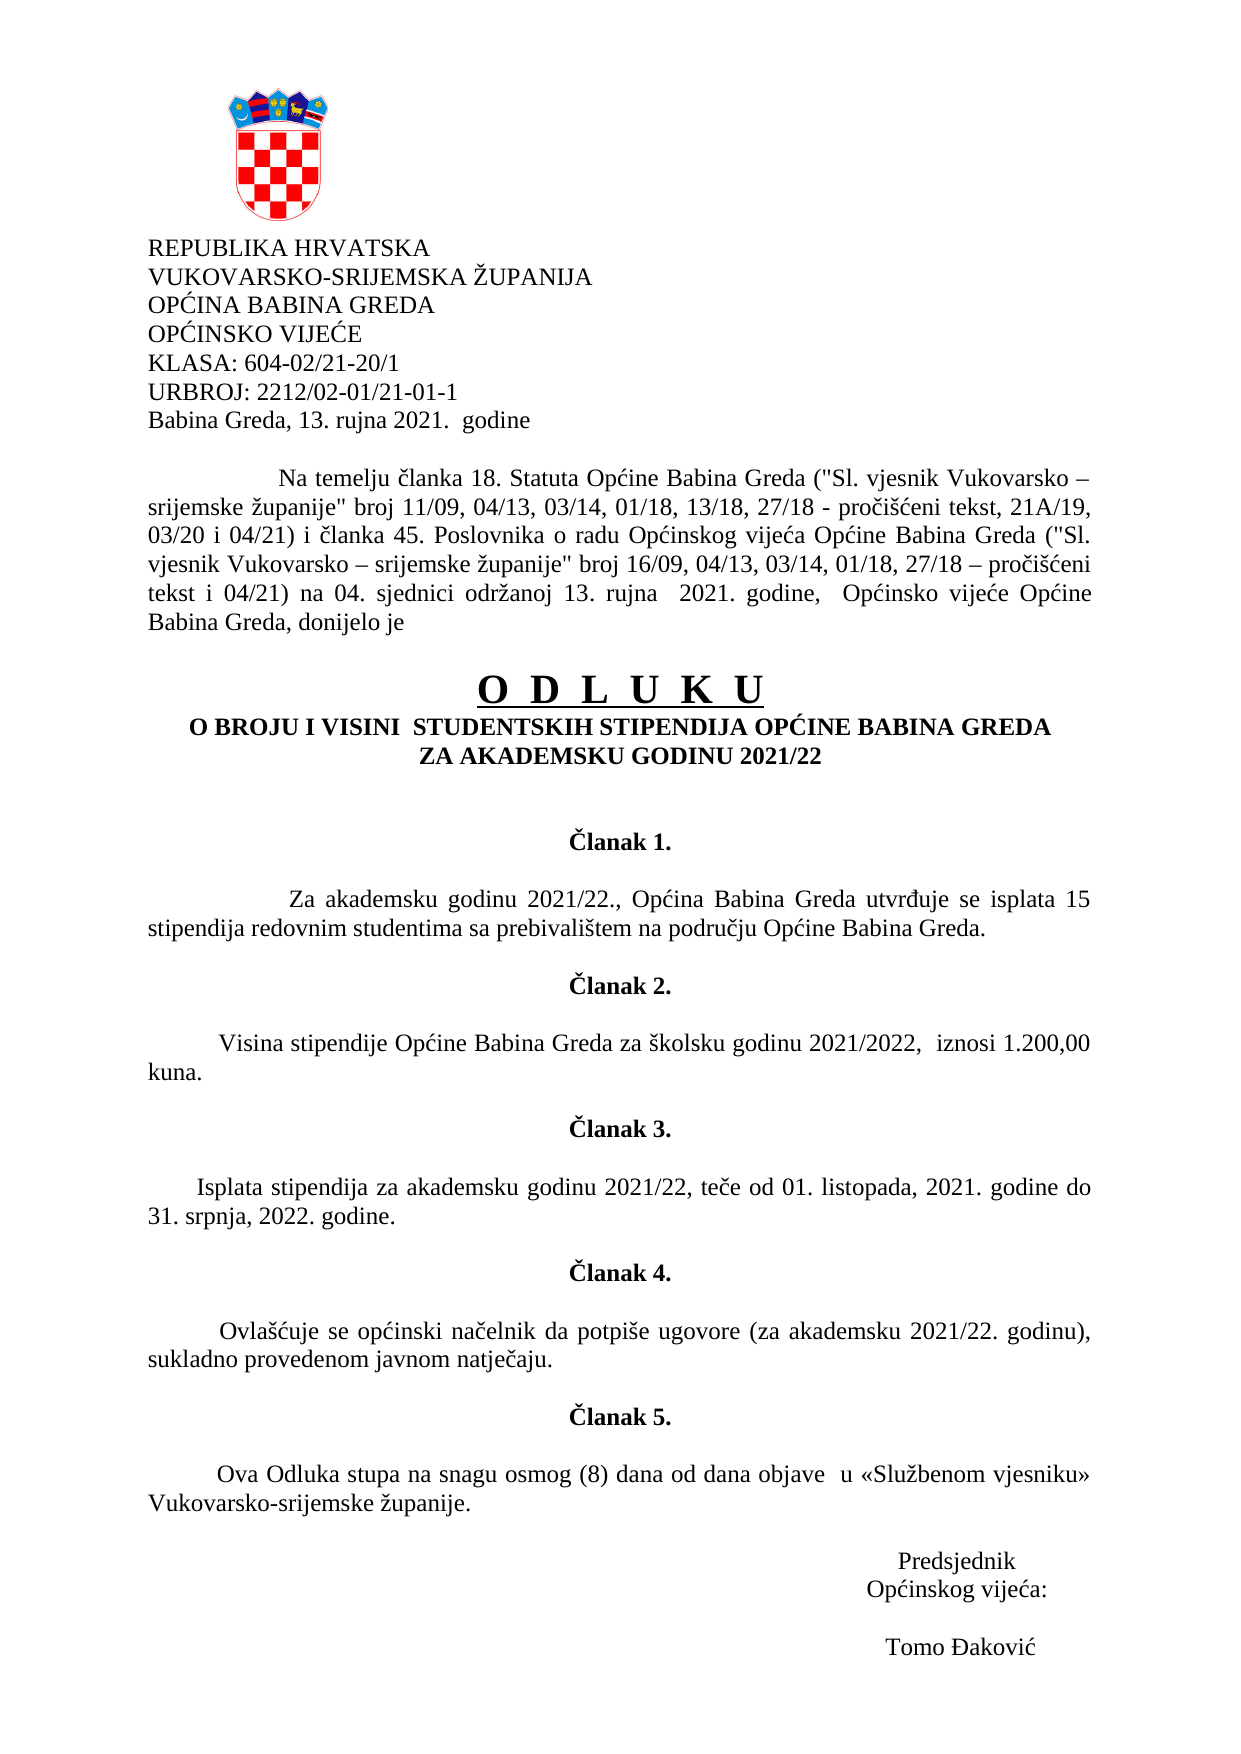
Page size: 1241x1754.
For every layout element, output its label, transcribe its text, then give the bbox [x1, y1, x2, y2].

text Na temelju članka 18. Statuta Općine Babina Greda ("Sl. vjesnik Vukovarsko – srijemske županije" broj 11/09, 04/13, 03/14, 01/18, 13/18, 27/18 - pročišćeni tekst, 21A/19, 03/20 i 04/21) i članka 45. Poslovnika o radu Općinskog vijeća Općine Babina Greda ("Sl. vjesnik Vukovarsko – srijemske županije" broj 16/09, 04/13, 03/14, 01/18, 27/18 – pročišćeni tekst i 04/21) na 04. sjednici održanoj 13. rujna 2021. godine, Općinsko vijeće Općine Babina Greda, donijelo je [148, 463, 1092, 635]
picture [227, 88, 329, 221]
text Visina stipendije Općine Babina Greda za školsku godinu 2021/2022, iznosi 1.200,00 kuna. [148, 1028, 1092, 1086]
text Predsjednik [148, 1546, 1092, 1574]
text OPĆINA BABINA GREDA [148, 290, 1092, 319]
text KLASA: 604-02/21-20/1 [148, 348, 1092, 377]
text Članak 5. [148, 1402, 1092, 1431]
text OPĆINSKO VIJEĆE [148, 319, 1092, 348]
text Članak 1. [148, 827, 1092, 856]
text Članak 2. [148, 971, 1092, 999]
text ZA AKADEMSKU GODINU 2021/22 [148, 741, 1092, 769]
text Članak 3. [148, 1114, 1092, 1143]
text Ova Odluka stupa na snagu osmog (8) dana od dana objave u «Službenom vjesniku» Vukovarsko-srijemske županije. [148, 1459, 1092, 1517]
text Tomo Đaković [148, 1632, 1092, 1661]
text Članak 4. [148, 1258, 1092, 1287]
text Ovlašćuje se općinski načelnik da potpiše ugovore (za akademsku 2021/22. godinu), sukladno provedenom javnom natječaju. [148, 1316, 1092, 1373]
text Za akademsku godinu 2021/22., Općina Babina Greda utvrđuje se isplata 15 stipendija redovnim studentima sa prebivalištem na području Općine Babina Greda. [148, 884, 1092, 942]
text REPUBLIKA HRVATSKA [148, 233, 1092, 262]
text URBROJ: 2212/02-01/21-01-1 [148, 377, 1092, 405]
text Babina Greda, 13. rujna 2021. godine [148, 405, 1092, 434]
text Isplata stipendija za akademsku godinu 2021/22, teče od 01. listopada, 2021. godine do 31. srpnja, 2022. godine. [148, 1172, 1092, 1229]
text O D L U K U [148, 664, 1092, 712]
text O BROJU I VISINI STUDENTSKIH STIPENDIJA OPĆINE BABINA GREDA [148, 712, 1092, 741]
text VUKOVARSKO-SRIJEMSKA ŽUPANIJA [148, 262, 1092, 290]
text Općinskog vijeća: [148, 1574, 1092, 1603]
